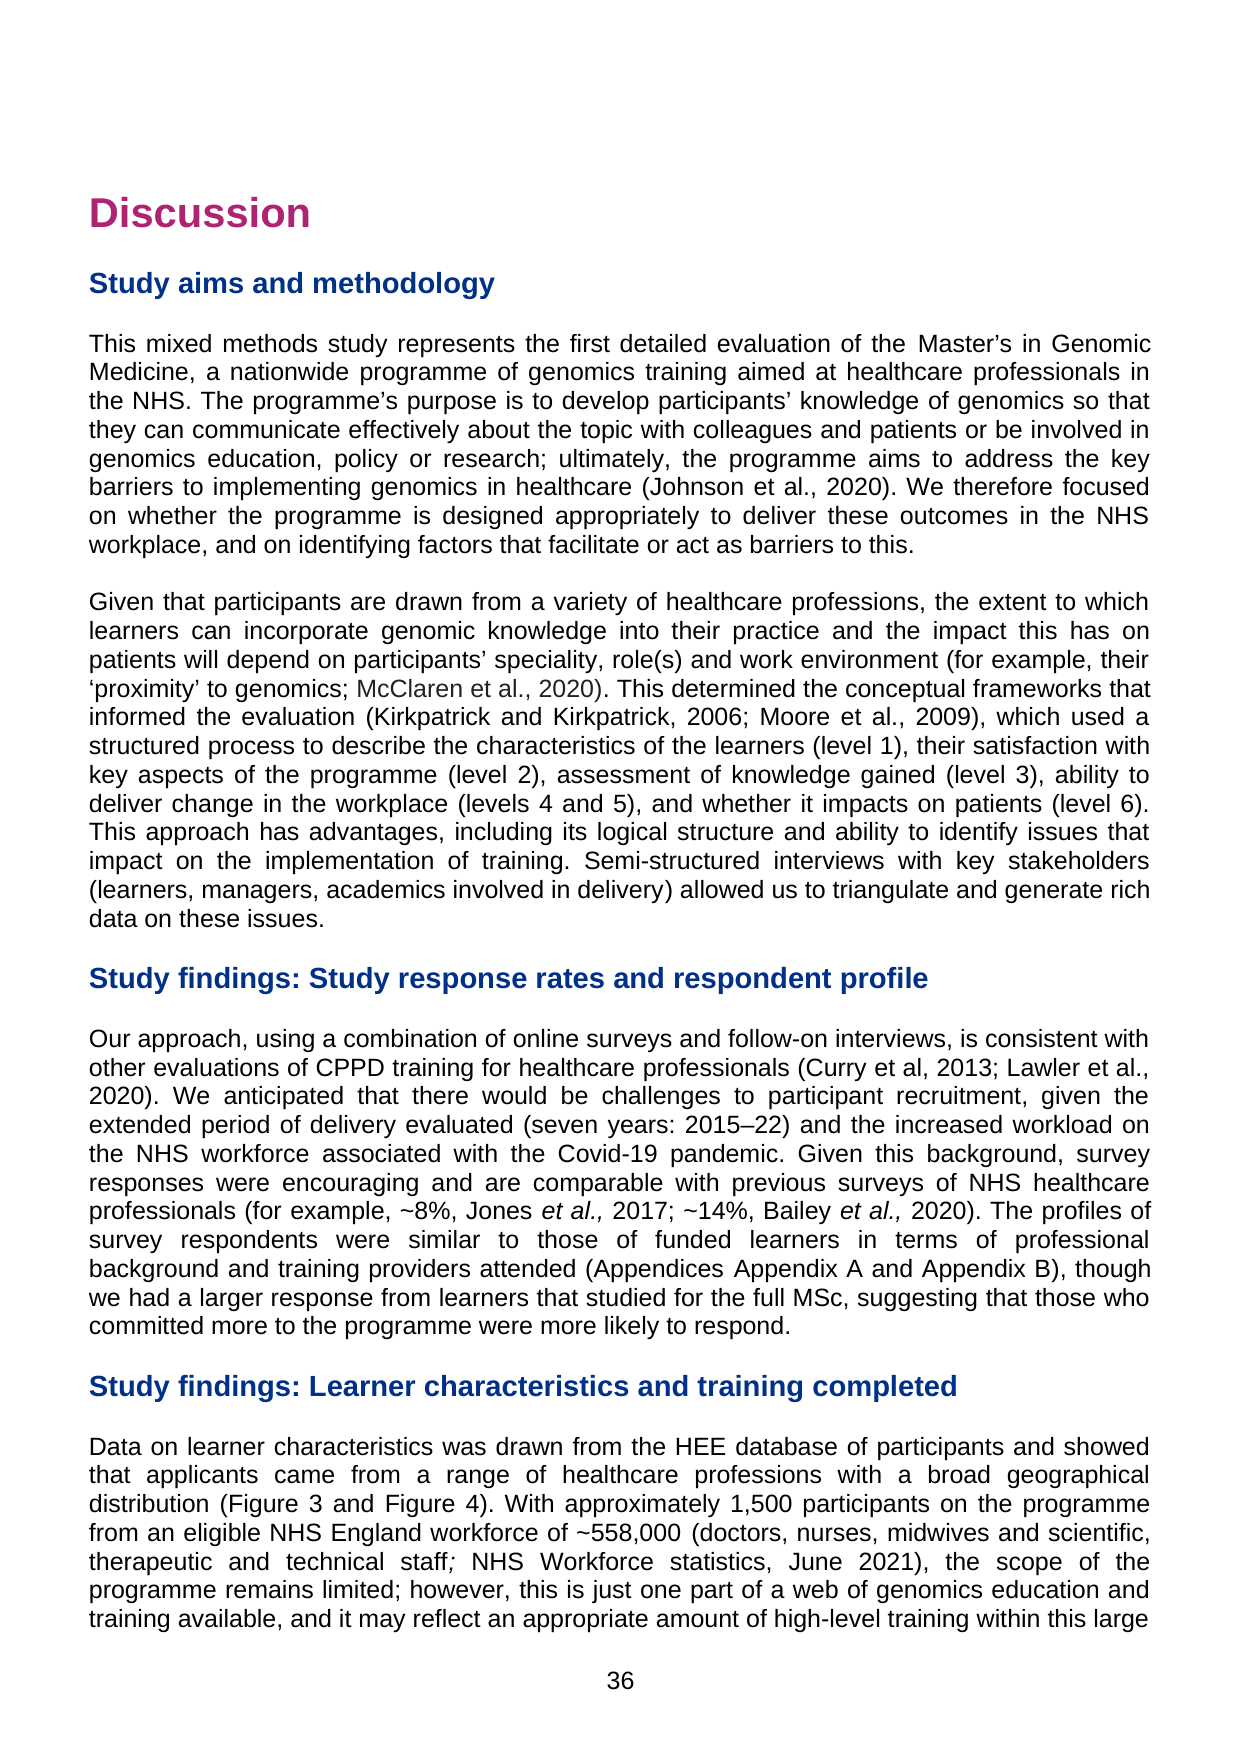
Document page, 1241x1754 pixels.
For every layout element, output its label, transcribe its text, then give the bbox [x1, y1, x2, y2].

text Study aims and methodology [89, 266, 1152, 299]
text This mixed methods study represents the first detailed evaluation of the Master’s in Genomic Medicine, a nationwide programme of genomics training aimed at healthcare professionals in the NHS. The programme’s purpose is to develop participants’ knowledge of genomics so that they can communicate effectively about the topic with colleagues and patients or be involved in genomics education, policy or research; ultimately, the programme aims to address the key barriers to implementing genomics in healthcare (Johnson et al., 2020). We therefore focused on whether the programme is designed appropriately to deliver these outcomes in the NHS workplace, and on identifying factors that facilitate or act as barriers to this. [89, 329, 1152, 559]
text Study findings: Study response rates and respondent profile [89, 961, 1152, 995]
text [89, 1432, 1152, 1633]
text Study findings: Learner characteristics and training completed [89, 1369, 1152, 1402]
text Our approach, using a combination of online surveys and follow-on interviews, is consistent with other evaluations of CPPD training for healthcare professionals (Curry et al, 2013; Lawler et al., 2020). We anticipated that there would be challenges to participant recruitment, given the extended period of delivery evaluated (seven years: 2015–22) and the increased workload on the NHS workforce associated with the Covid-19 pandemic. Given this background, survey responses were encouraging and are comparable with previous surveys of NHS healthcare professionals (for example, ~8%, Jones et al., 2017; ~14%, Bailey et al., 2020). The profiles of survey respondents were similar to those of funded learners in terms of professional background and training providers attended (Appendices A and B), though we had a larger response from learners that studied for the full MSc, suggesting that those who committed more to the programme were more likely to respond. [89, 1024, 1152, 1340]
subtitle Discussion [89, 189, 1152, 237]
text Given that participants are drawn from a variety of healthcare professions, the extent to which learners can incorporate genomic knowledge into their practice and the impact this has on patients will depend on participants’ speciality, role(s) and work environment (for example, their ‘proximity’ to genomics; McClaren et al., 2020). This determined the conceptual frameworks that informed the evaluation (Kirkpatrick and Kirkpatrick, 2006; Moore et al., 2009), which used a structured process to describe the characteristics of the learners (level 1), their satisfaction with key aspects of the programme (level 2), assessment of knowledge gained (level 3), ability to deliver change in the workplace (levels 4 and 5), and whether it impacts on patients (level 6). This approach has advantages, including its logical structure and ability to identify issues that impact on the implementation of training. Semi-structured interviews with key stakeholders (learners, managers, academics involved in delivery) allowed us to triangulate and generate rich data on these issues. [89, 587, 1152, 932]
